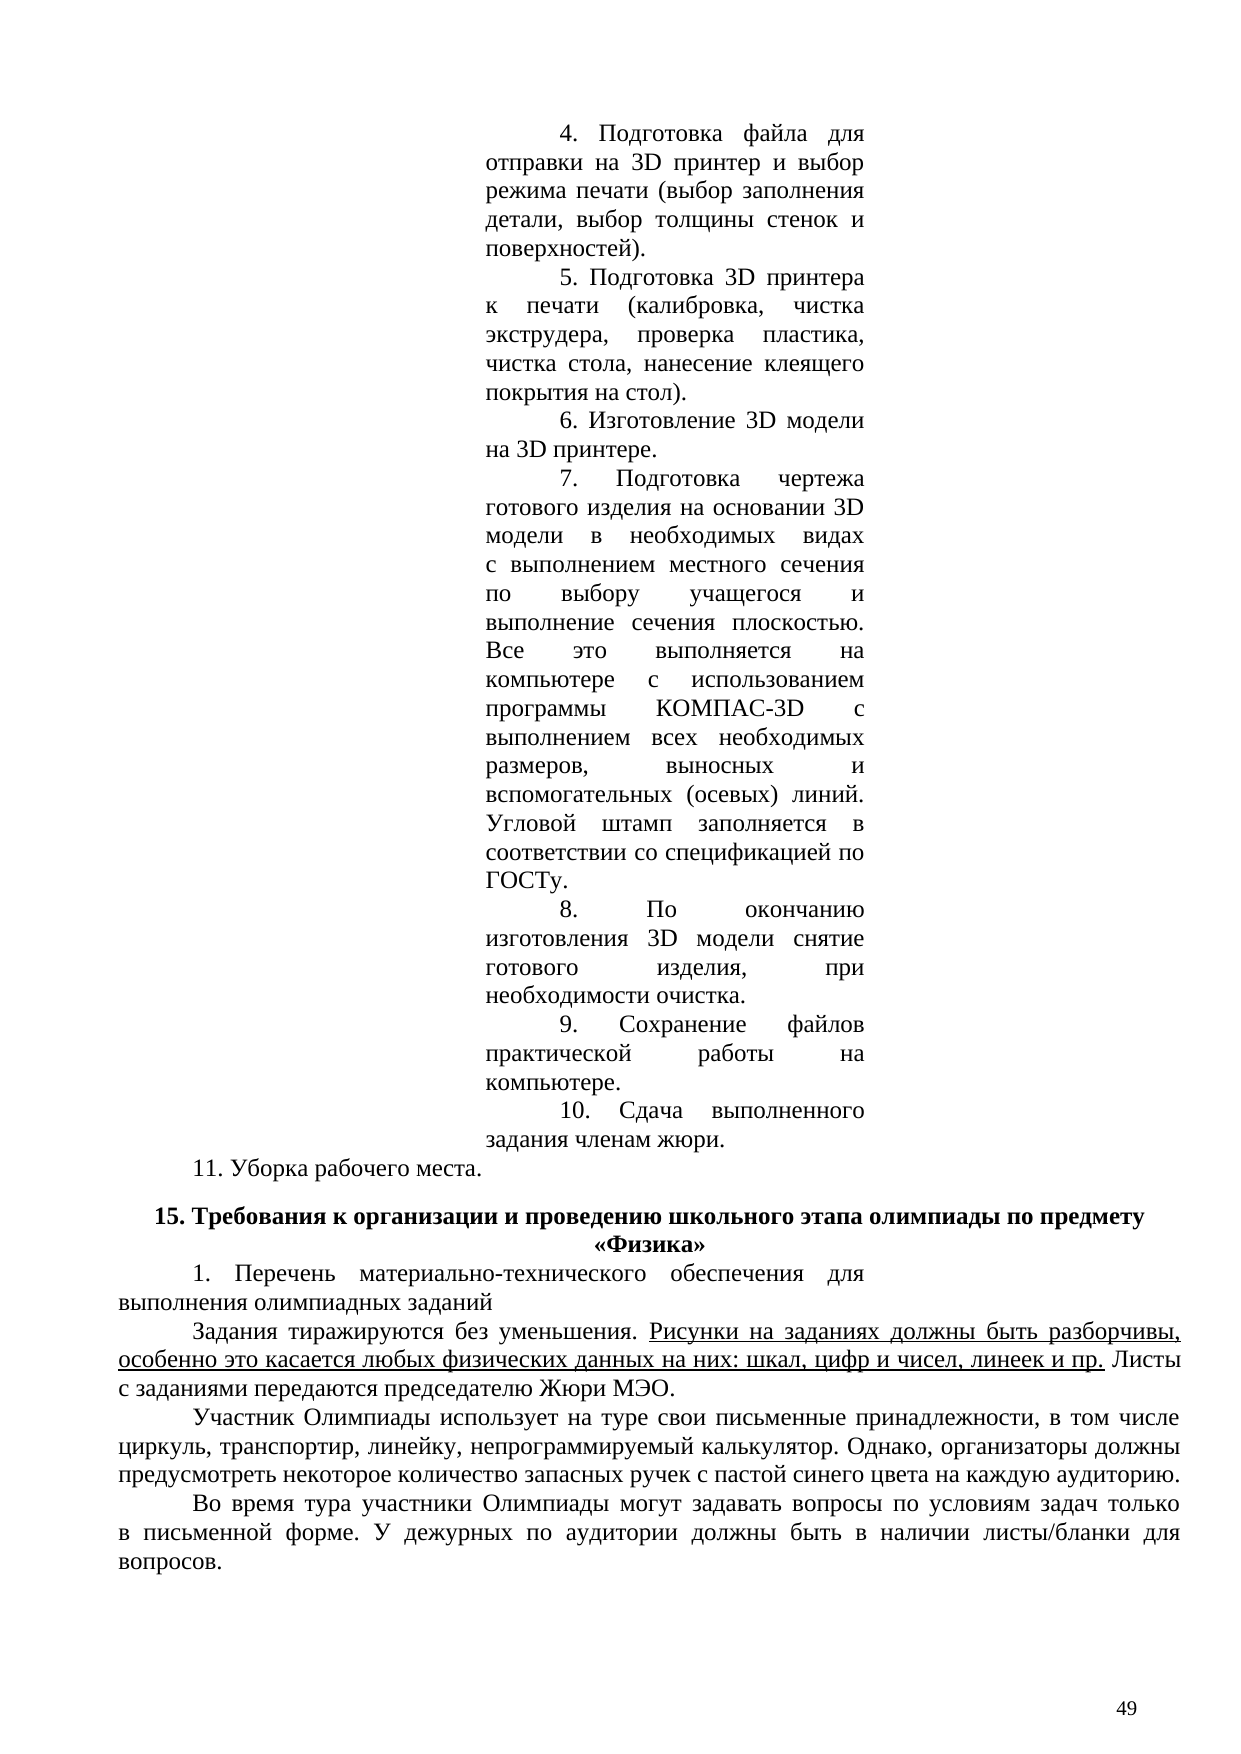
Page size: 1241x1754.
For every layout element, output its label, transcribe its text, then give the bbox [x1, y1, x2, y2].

text 4. Подготовка файла для отправки на 3D принтер и выбор режима печати (выбор заполнения детали, выбор толщины стенок и поверхностей). [485, 118, 865, 262]
text 9. Сохранение файлов практической работы на компьютере. [485, 1009, 865, 1096]
subtitle 1. Перечень материально-технического обеспечения для выполнения олимпиадных заданий [118, 1258, 865, 1316]
text 5. Подготовка 3D принтера к печати (калибровка, чистка экструдера, проверка пластика, чистка стола, нанесение клеящего покрытия на стол). [485, 262, 865, 406]
text 6. Изготовление 3D модели на 3D принтере. [485, 406, 865, 463]
text 8. По окончанию изготовления 3D модели снятие готового изделия, при необходимости очистка. [485, 894, 865, 1009]
text Участник Олимпиады использует на туре свои письменные принадлежности, в том числе циркуль, транспортир, линейку, непрограммируемый калькулятор. Однако, организаторы должны предусмотреть некоторое количество запасных ручек с пастой синего цвета на каждую аудиторию. [118, 1402, 1181, 1488]
text 15. Требования к организации и проведению школьного этапа олимпиады по предмету «Физика» [118, 1201, 1181, 1258]
text Во время тура участники Олимпиады могут задавать вопросы по условиям задач только в письменной форме. У дежурных по аудитории должны быть в наличии листы/бланки для вопросов. [118, 1488, 1181, 1574]
text 7. Подготовка чертежа готового изделия на основании 3D модели в необходимых видах с выполнением местного сечения по выбору учащегося и выполнение сечения плоскостью. Все это выполняется на компьютере с использованием программы КОМПАС-3D с выполнением всех необходимых размеров, выносных и вспомогательных (осевых) линий. Угловой штамп заполняется в соответствии со спецификацией по ГОСТу. [485, 463, 865, 894]
text Задания тиражируются без уменьшения. Рисунки на заданиях должны быть разборчивы, особенно это касается любых физических данных на них: шкал, цифр и чисел, линеек и пр. Листы с заданиями передаются председателю Жюри МЭО. [118, 1316, 1181, 1402]
text 11. Уборка рабочего места. [118, 1153, 1181, 1182]
text 10. Сдача выполненного задания членам жюри. [485, 1096, 865, 1153]
